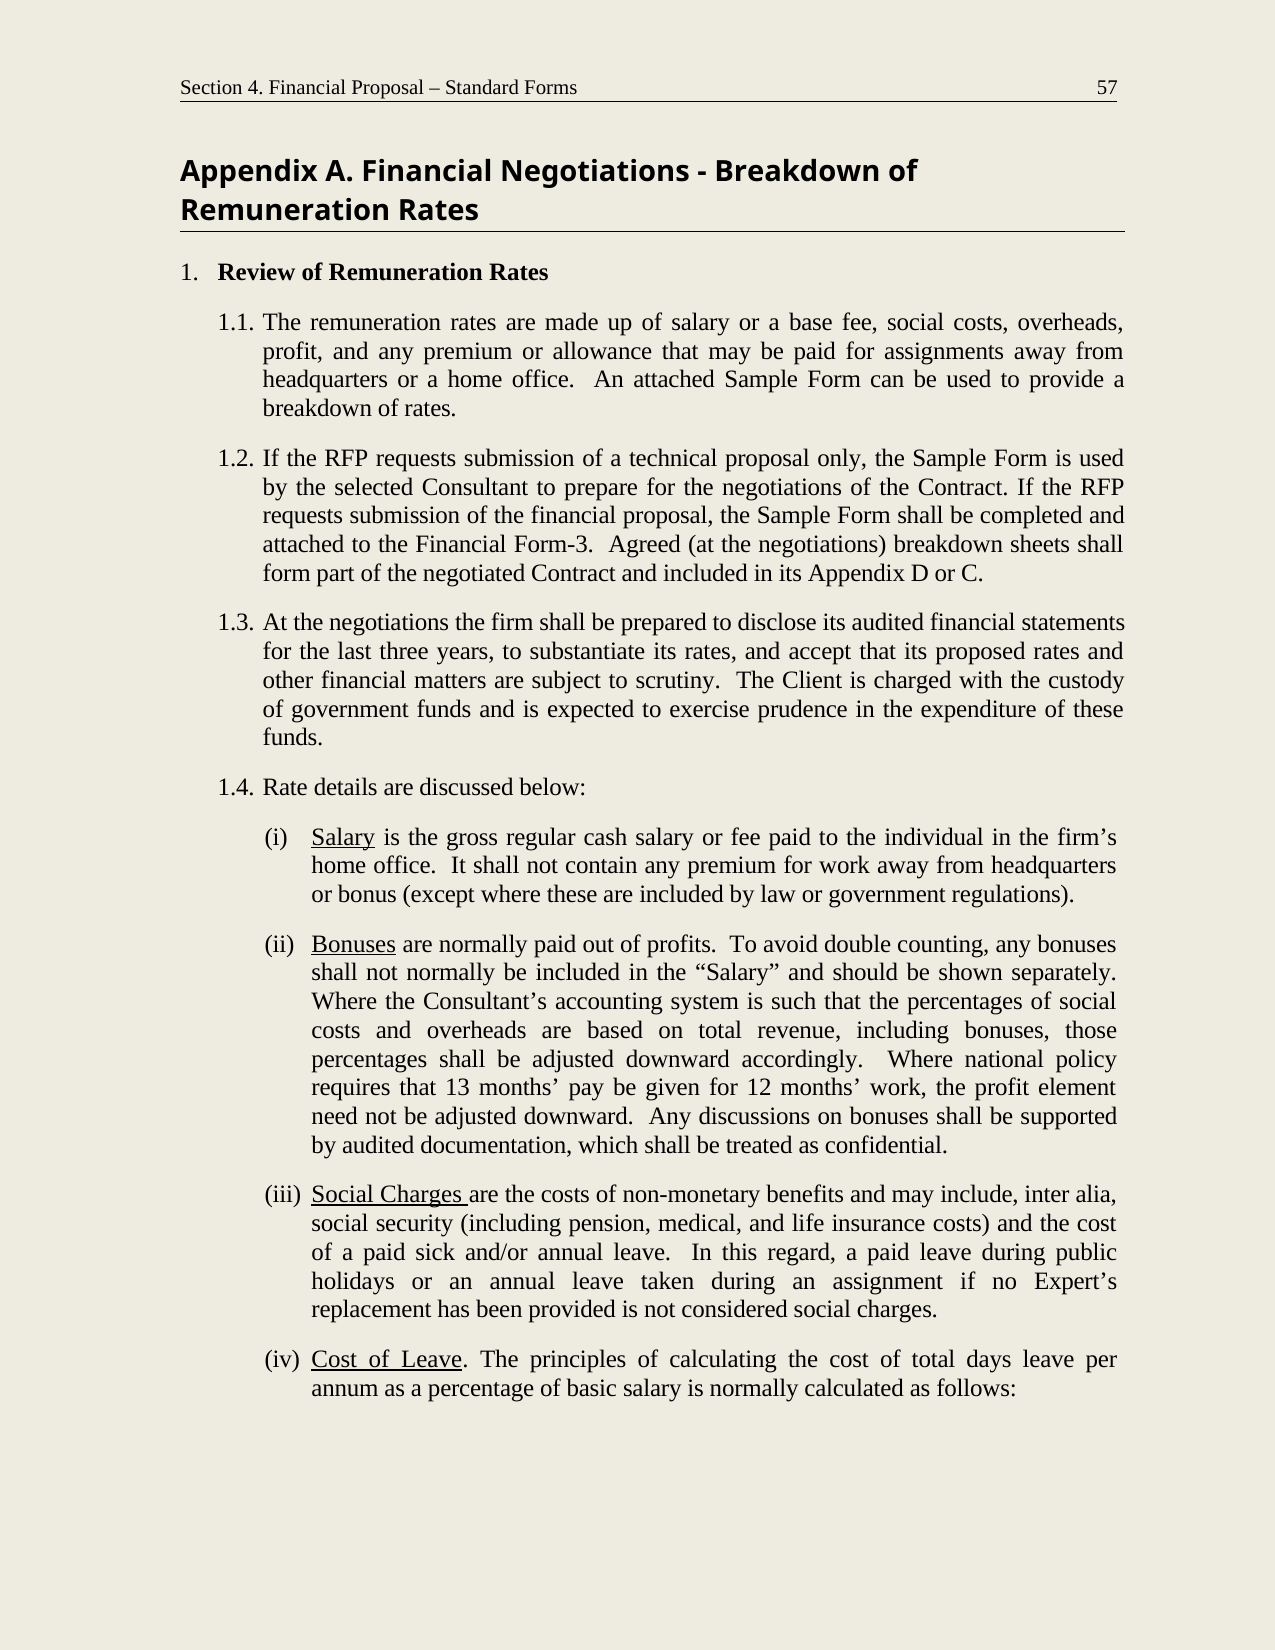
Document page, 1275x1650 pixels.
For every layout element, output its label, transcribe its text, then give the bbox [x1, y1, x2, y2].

list Review of Remuneration Rates [180, 257, 1125, 286]
list At the negotiations the firm shall be prepared to disclose its audited financial statements for the last three years, to substantiate its rates, and accept that its proposed rates and other financial matters are subject to scrutiny. The Client is charged with the custody of government funds and is expected to exercise prudence in the expenditure of these funds. [217, 607, 1125, 751]
subtitle Appendix A. Financial Negotiations - Breakdown of Remuneration Rates [180, 150, 1125, 231]
list Rate details are discussed below: [217, 772, 1125, 801]
list Bonuses are normally paid out of profits. To avoid double counting, any bonuses shall not normally be included in the “Salary” and should be shown separately. Where the Consultant’s accounting system is such that the percentages of social costs and overheads are based on total revenue, including bonuses, those percentages shall be adjusted downward accordingly. Where national policy requires that 13 months’ pay be given for 12 months’ work, the profit element need not be adjusted downward. Any discussions on bonuses shall be supported by audited documentation, which shall be treated as confidential. [264, 929, 1117, 1159]
list Social Charges are the costs of non-monetary benefits and may include, inter alia, social security (including pension, medical, and life insurance costs) and the cost of a paid sick and/or annual leave. In this regard, a paid leave during public holidays or an annual leave taken during an assignment if no Expert’s replacement has been provided is not considered social charges. [264, 1179, 1117, 1323]
list If the RFP requests submission of a technical proposal only, the Sample Form is used by the selected Consultant to prepare for the negotiations of the Contract. If the RFP requests submission of the financial proposal, the Sample Form shall be completed and attached to the Financial Form-3. Agreed (at the negotiations) breakdown sheets shall form part of the negotiated Contract and included in its Appendix D or C. [217, 443, 1125, 587]
list Cost of Leave. The principles of calculating the cost of total days leave per annum as a percentage of basic salary is normally calculated as follows: [264, 1344, 1117, 1402]
list The remuneration rates are made up of salary or a base fee, social costs, overheads, profit, and any premium or allowance that may be paid for assignments away from headquarters or a home office. An attached Sample Form can be used to provide a breakdown of rates. [217, 307, 1125, 422]
list Salary is the gross regular cash salary or fee paid to the individual in the firm’s home office. It shall not contain any premium for work away from headquarters or bonus (except where these are included by law or government regulations). [264, 822, 1117, 908]
